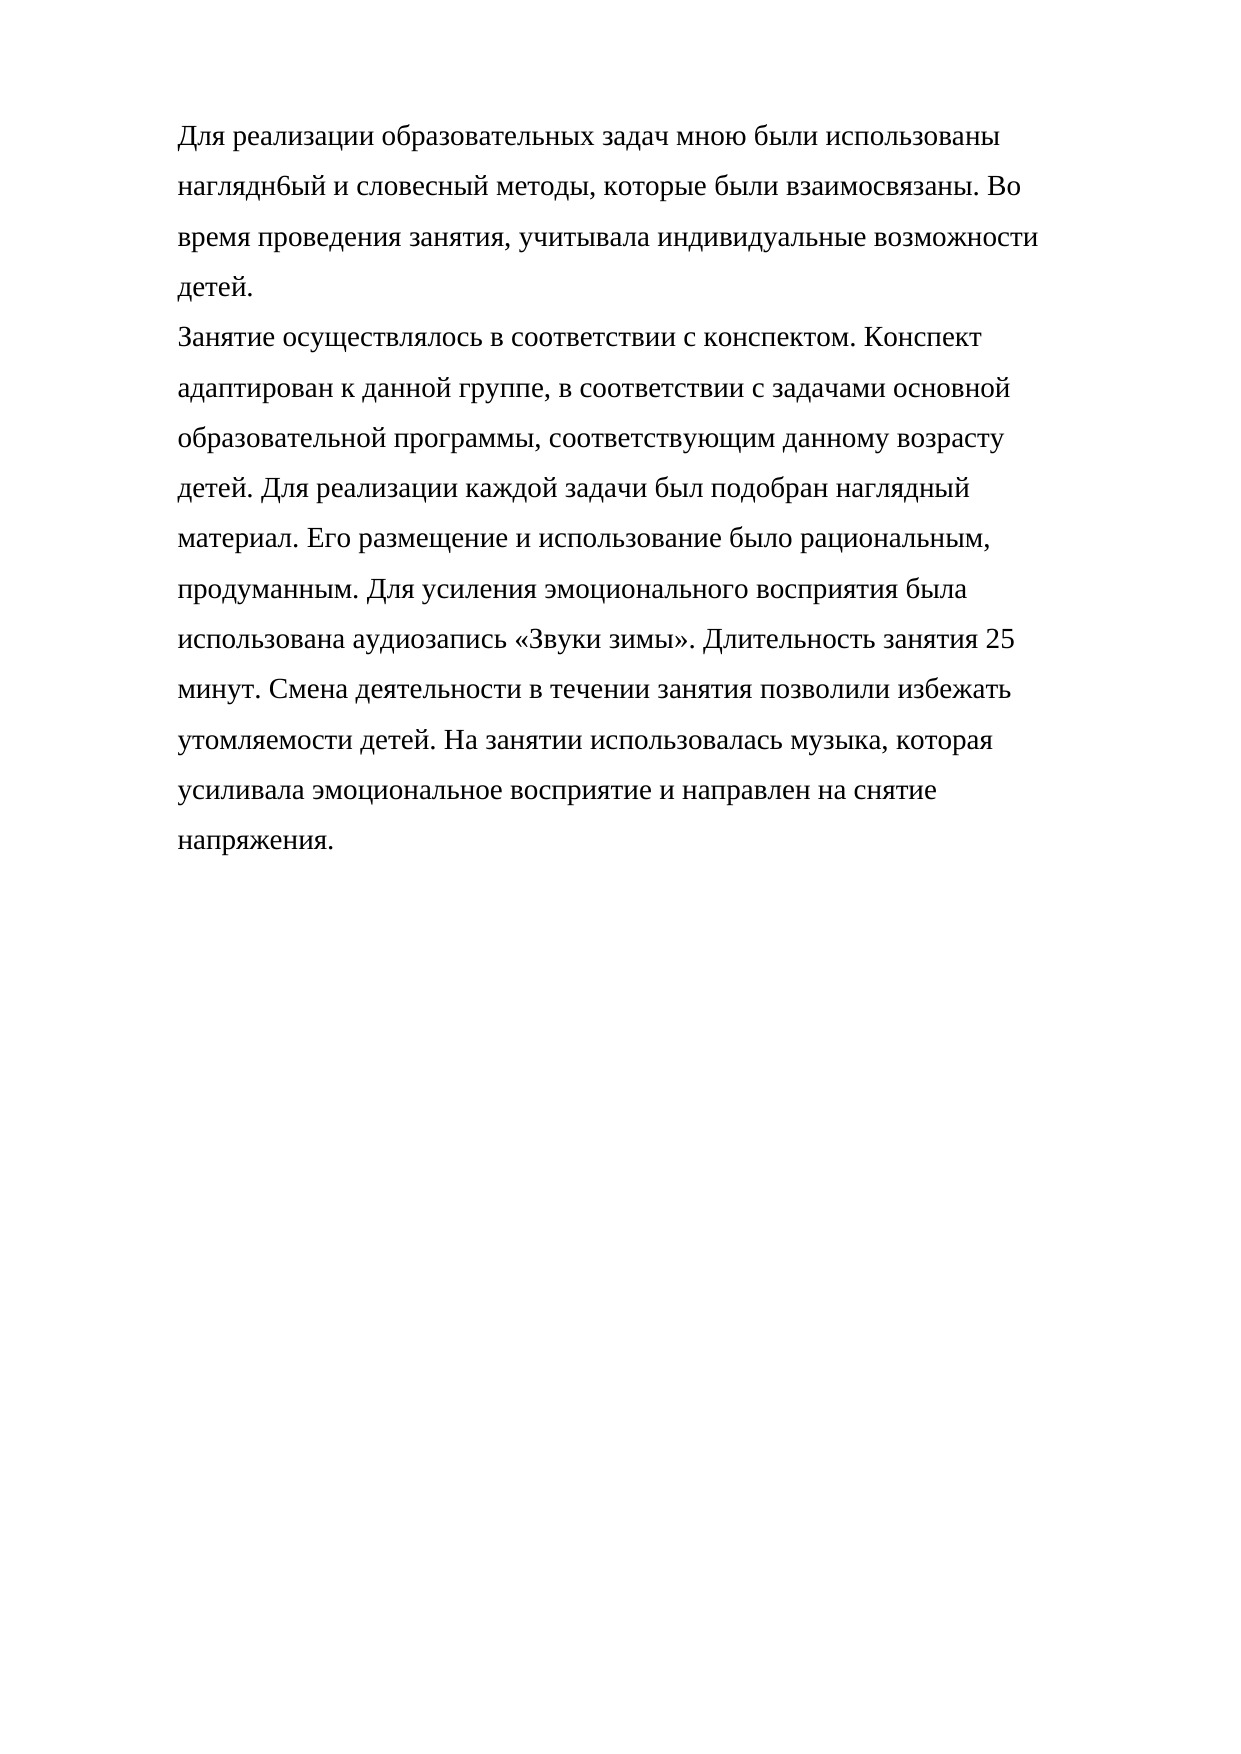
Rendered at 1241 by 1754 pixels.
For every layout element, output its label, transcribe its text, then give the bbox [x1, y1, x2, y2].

text Для реализации образовательных задач мною были использованы наглядн6ый и словесный методы, которые были взаимосвязаны. Во время проведения занятия, учитывала индивидуальные возможности детей. [177, 118, 1042, 303]
text Занятие осуществлялось в соответствии с конспектом. Конспект адаптирован к данной группе, в соответствии с задачами основной образовательной программы, соответствующим данному возрасту детей. Для реализации каждой задачи был подобран наглядный материал. Его размещение и использование было рациональным, продуманным. Для усиления эмоционального восприятия была использована аудиозапись «Звуки зимы». Длительность занятия 25 минут. Смена деятельности в течении занятия позволили избежать утомляемости детей. На занятии использовалась музыка, которая усиливала эмоциональное восприятие и направлен на снятие напряжения. [177, 319, 1042, 856]
